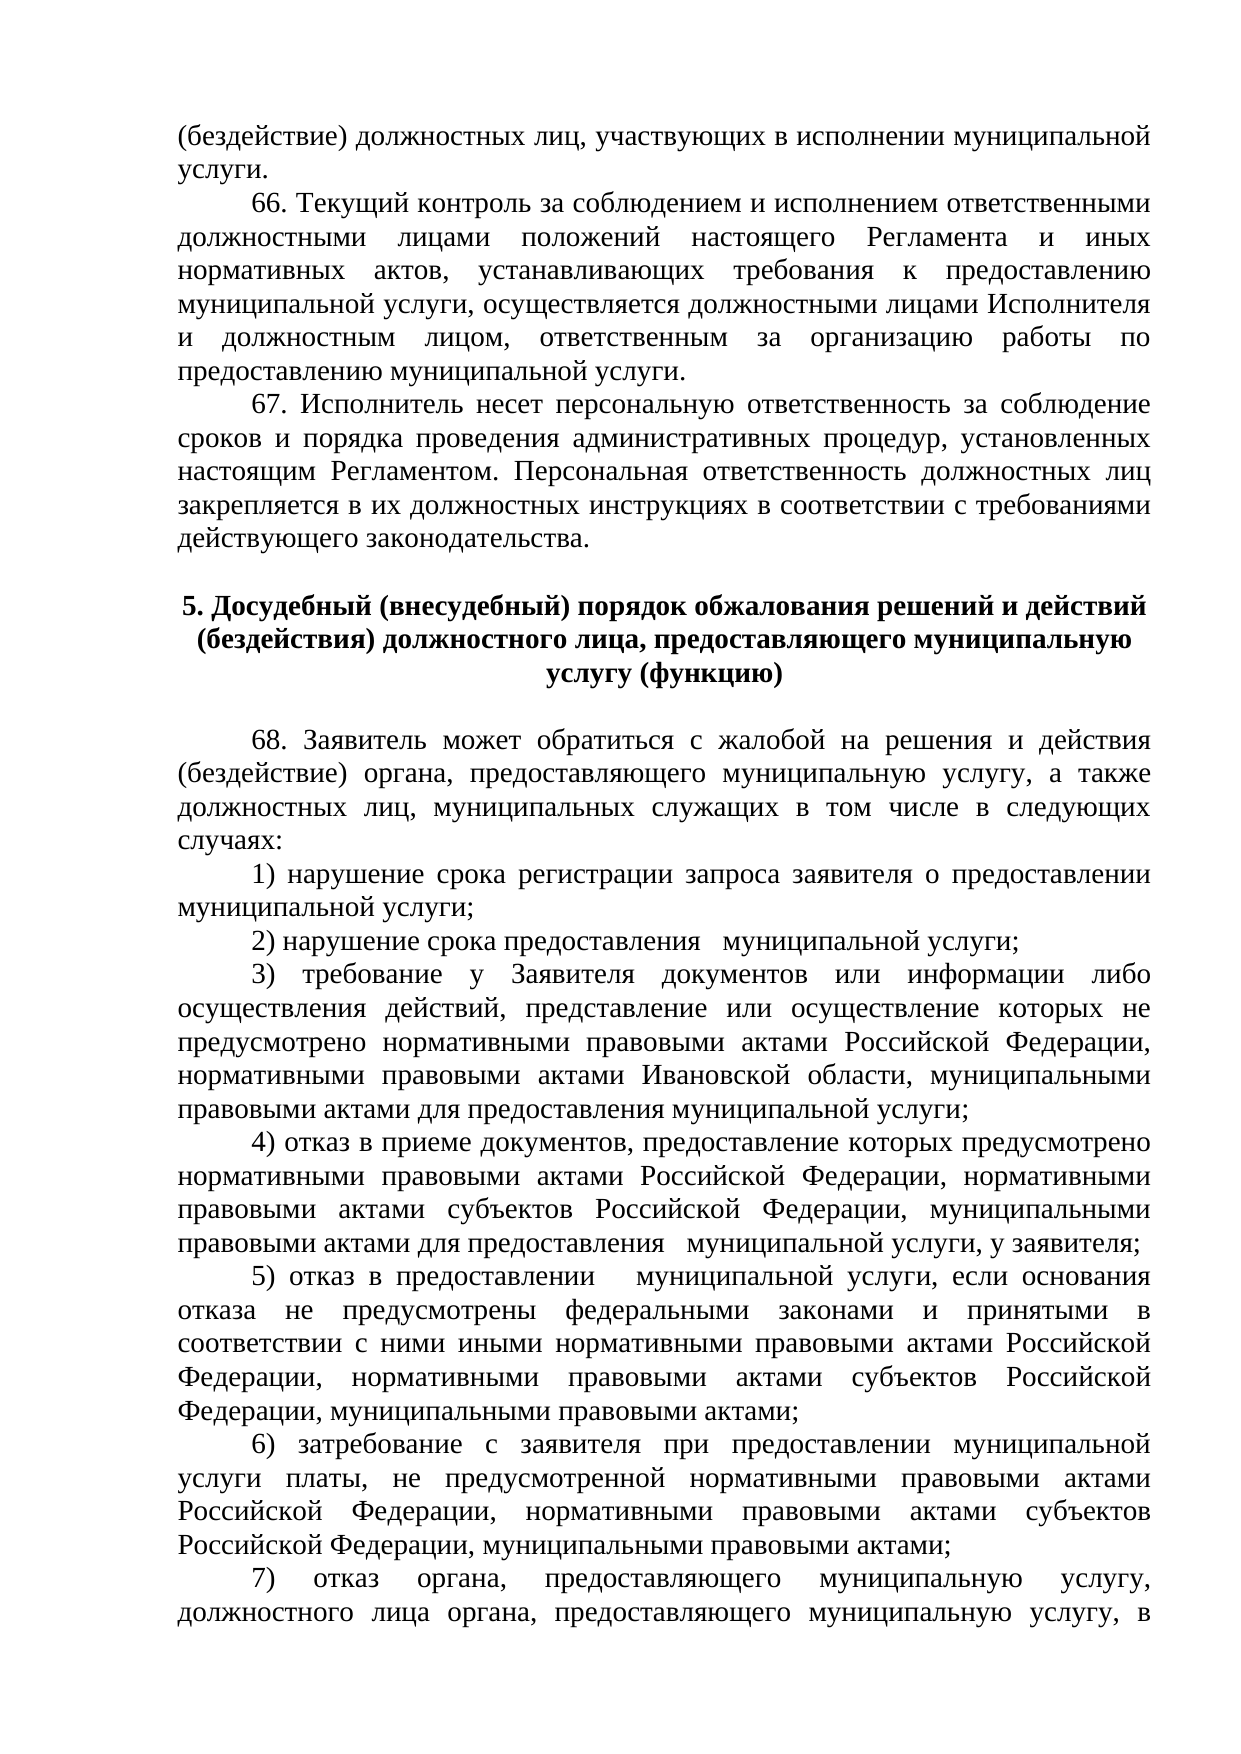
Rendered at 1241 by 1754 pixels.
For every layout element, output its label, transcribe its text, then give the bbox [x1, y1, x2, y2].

text 68. Заявитель может обратиться с жалобой на решения и действия (бездействие) органа, предоставляющего муниципальную услугу, а также должностных лиц, муниципальных служащих в том числе в следующих случаях: [177, 722, 1152, 856]
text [177, 1560, 1152, 1627]
text 5. Досудебный (внесудебный) порядок обжалования решений и действий (бездействия) должностного лица, предоставляющего муниципальную услугу (функцию) [177, 588, 1152, 688]
text 6) затребование с заявителя при предоставлении муниципальной услуги платы, не предусмотренной нормативными правовыми актами Российской Федерации, нормативными правовыми актами субъектов Российской Федерации, муниципальными правовыми актами; [177, 1426, 1152, 1560]
text 66. Текущий контроль за соблюдением и исполнением ответственными должностными лицами положений настоящего Регламента и иных нормативных актов, устанавливающих требования к предоставлению муниципальной услуги, осуществляется должностными лицами Исполнителя и должностным лицом, ответственным за организацию работы по предоставлению муниципальной услуги. [177, 185, 1152, 386]
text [177, 118, 1152, 185]
text 4) отказ в приеме документов, предоставление которых предусмотрено нормативными правовыми актами Российской Федерации, нормативными правовыми актами субъектов Российской Федерации, муниципальными правовыми актами для предоставления муниципальной услуги, у заявителя; [177, 1124, 1152, 1258]
text 1) нарушение срока регистрации запроса заявителя о предоставлении муниципальной услуги; [177, 856, 1152, 923]
text 5) отказ в предоставлении муниципальной услуги, если основания отказа не предусмотрены федеральными законами и принятыми в соответствии с ними иными нормативными правовыми актами Российской Федерации, нормативными правовыми актами субъектов Российской Федерации, муниципальными правовыми актами; [177, 1258, 1152, 1426]
text 3) требование у Заявителя документов или информации либо осуществления действий, представление или осуществление которых не предусмотрено нормативными правовыми актами Российской Федерации, нормативными правовыми актами Ивановской области, муниципальными правовыми актами для предоставления муниципальной услуги; [177, 957, 1152, 1124]
text 2) нарушение срока предоставления муниципальной услуги; [177, 923, 1152, 957]
text 67. Исполнитель несет персональную ответственность за соблюдение сроков и порядка проведения административных процедур, установленных настоящим Регламентом. Персональная ответственность должностных лиц закрепляется в их должностных инструкциях в соответствии с требованиями действующего законодательства. [177, 386, 1152, 554]
